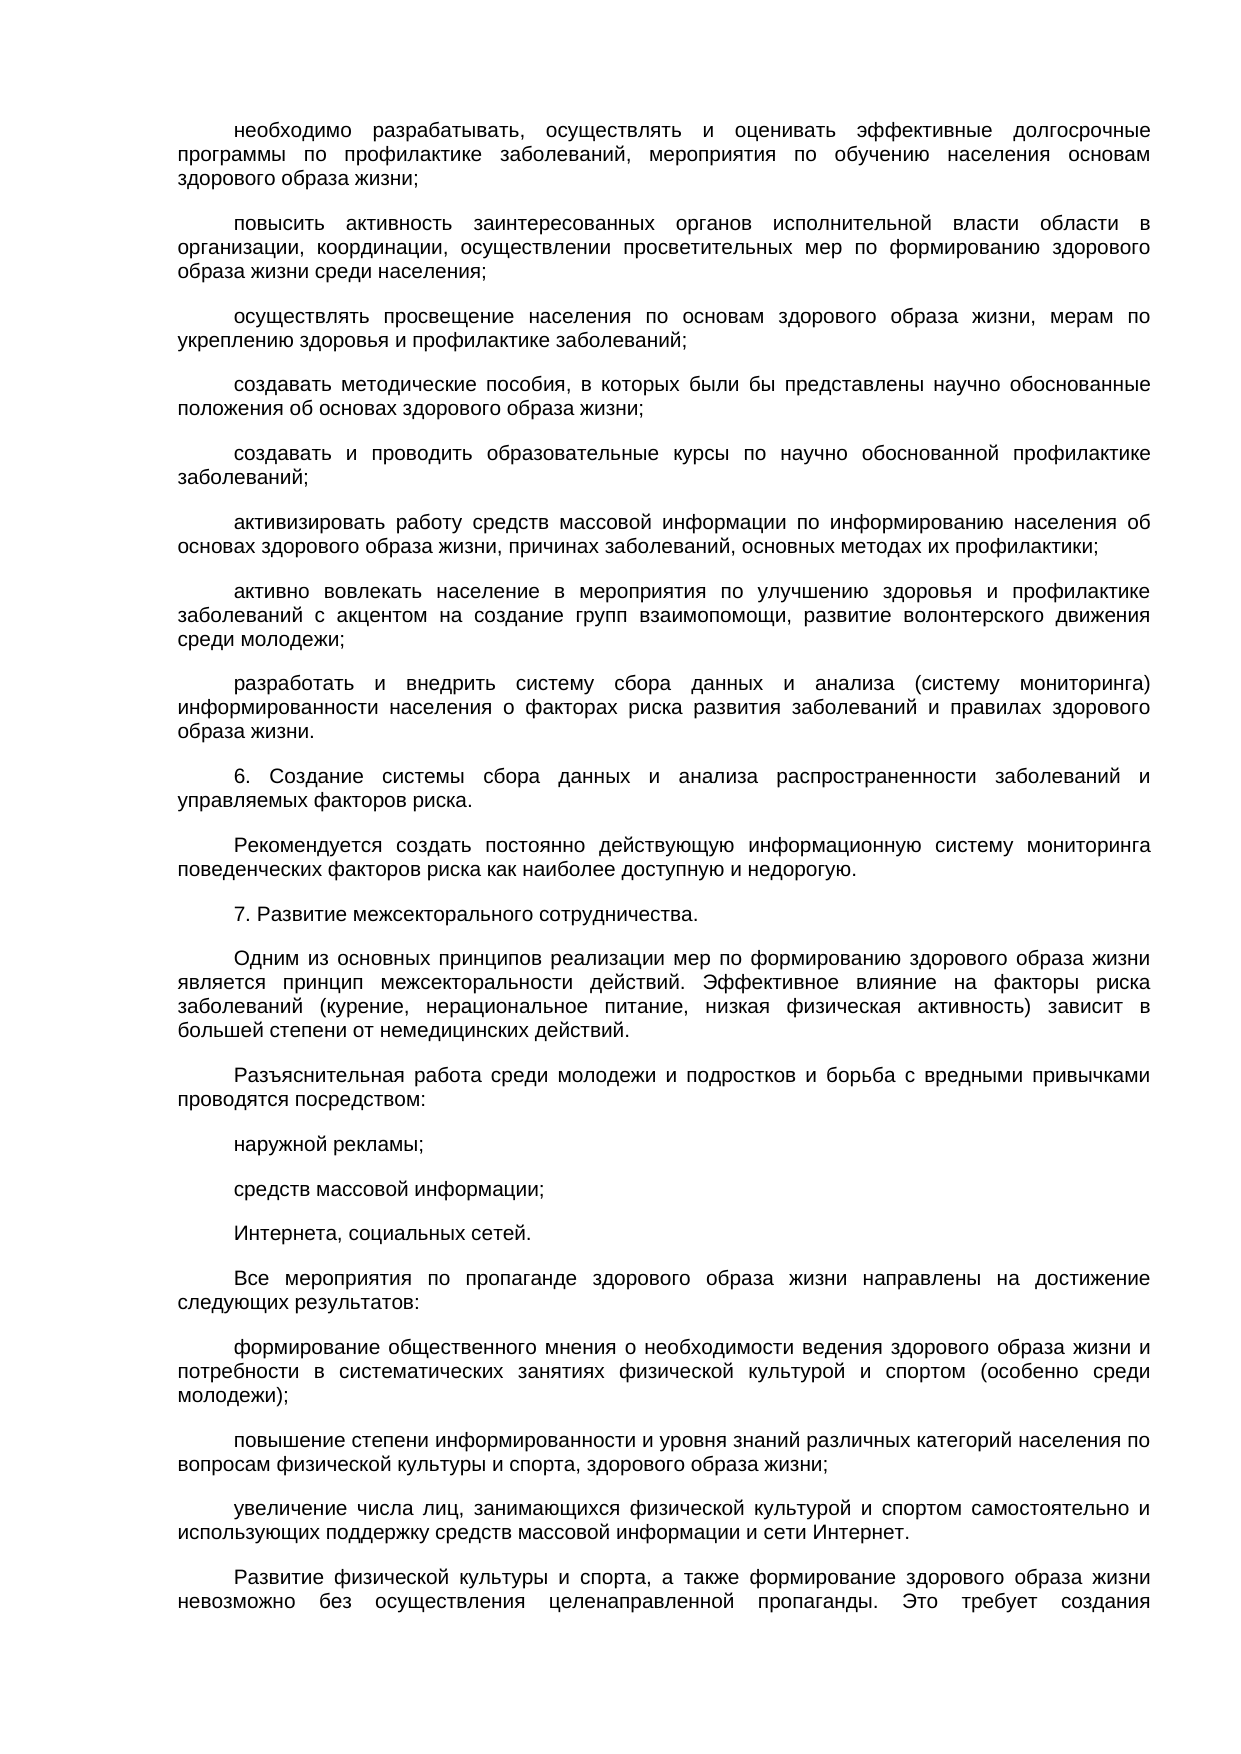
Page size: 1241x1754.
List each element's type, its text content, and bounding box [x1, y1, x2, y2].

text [177, 1565, 1152, 1613]
text увеличение числа лиц, занимающихся физической культурой и спортом самостоятельно и использующих поддержку средств массовой информации и сети Интернет. [177, 1496, 1152, 1544]
text Интернета, социальных сетей. [177, 1221, 1152, 1245]
text активно вовлекать население в мероприятия по улучшению здоровья и профилактике заболеваний с акцентом на создание групп взаимопомощи, развитие волонтерского движения среди молодежи; [177, 578, 1152, 650]
text наружной рекламы; [177, 1132, 1152, 1156]
text повысить активность заинтересованных органов исполнительной власти области в организации, координации, осуществлении просветительных мер по формированию здорового образа жизни среди населения; [177, 211, 1152, 283]
text осуществлять просвещение населения по основам здорового образа жизни, мерам по укреплению здоровья и профилактике заболеваний; [177, 303, 1152, 351]
text создавать методические пособия, в которых были бы представлены научно обоснованные положения об основах здорового образа жизни; [177, 372, 1152, 420]
text Одним из основных принципов реализации мер по формированию здорового образа жизни является принцип межсекторальности действий. Эффективное влияние на факторы риска заболеваний (курение, нерациональное питание, низкая физическая активность) зависит в большей степени от немедицинских действий. [177, 946, 1152, 1042]
text разработать и внедрить систему сбора данных и анализа (систему мониторинга) информированности населения о факторах риска развития заболеваний и правилах здорового образа жизни. [177, 671, 1152, 743]
text активизировать работу средств массовой информации по информированию населения об основах здорового образа жизни, причинах заболеваний, основных методах их профилактики; [177, 510, 1152, 558]
text повышение степени информированности и уровня знаний различных категорий населения по вопросам физической культуры и спорта, здорового образа жизни; [177, 1427, 1152, 1475]
text 6. Создание системы сбора данных и анализа распространенности заболеваний и управляемых факторов риска. [177, 764, 1152, 812]
text 7. Развитие межсекторального сотрудничества. [177, 901, 1152, 925]
text необходимо разрабатывать, осуществлять и оценивать эффективные долгосрочные программы по профилактике заболеваний, мероприятия по обучению населения основам здорового образа жизни; [177, 118, 1152, 190]
text создавать и проводить образовательные курсы по научно обоснованной профилактике заболеваний; [177, 441, 1152, 489]
text средств массовой информации; [177, 1176, 1152, 1200]
text Разъяснительная работа среди молодежи и подростков и борьба с вредными привычками проводятся посредством: [177, 1063, 1152, 1111]
text Все мероприятия по пропаганде здорового образа жизни направлены на достижение следующих результатов: [177, 1266, 1152, 1314]
text Рекомендуется создать постоянно действующую информационную систему мониторинга поведенческих факторов риска как наиболее доступную и недорогую. [177, 833, 1152, 881]
text формирование общественного мнения о необходимости ведения здорового образа жизни и потребности в систематических занятиях физической культурой и спортом (особенно среди молодежи); [177, 1335, 1152, 1407]
